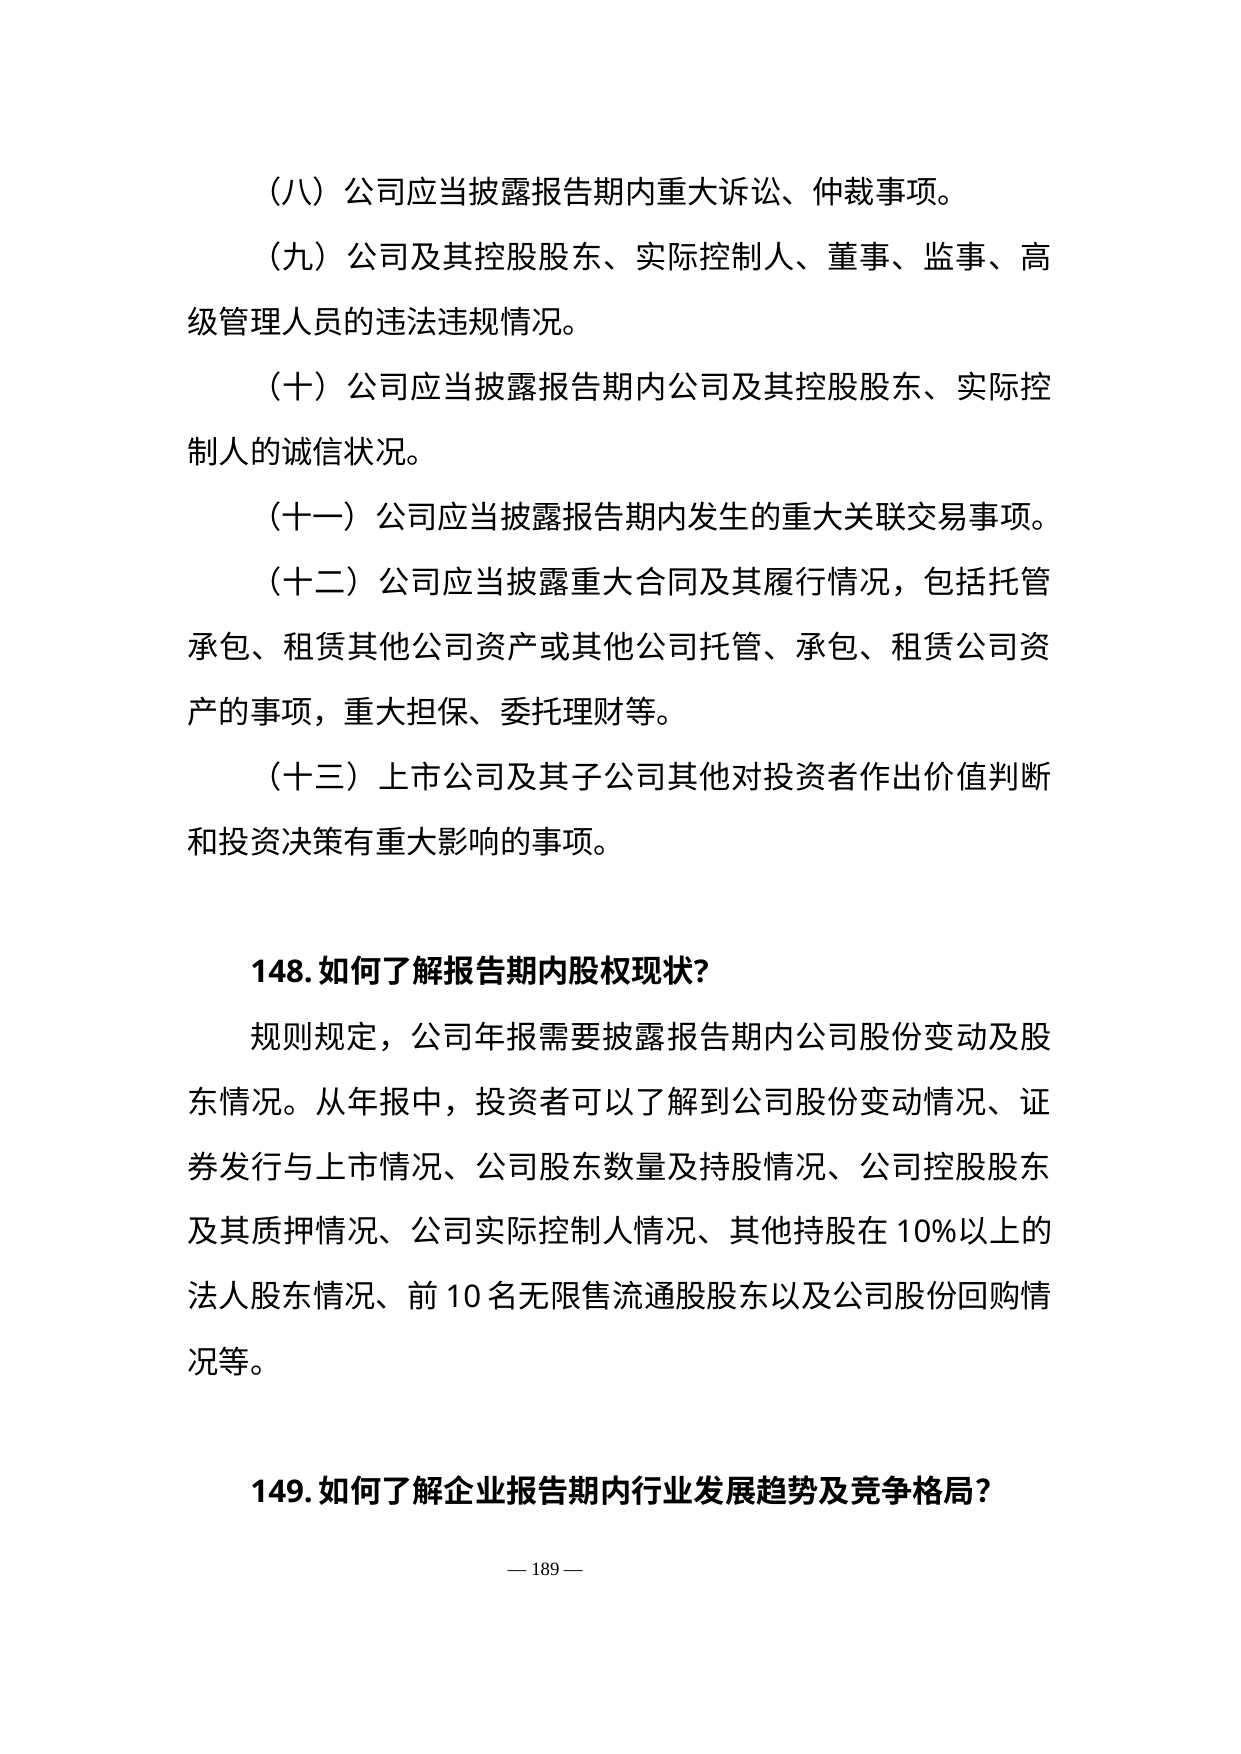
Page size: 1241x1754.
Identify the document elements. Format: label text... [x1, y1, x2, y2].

text （十一）公司应当披露报告期内发生的重大关联交易事项。 [187, 482, 1053, 547]
text （十）公司应当披露报告期内公司及其控股股东、实际控制人的诚信状况。 [187, 352, 1053, 482]
text （十三）上市公司及其子公司其他对投资者作出价值判断和投资决策有重大影响的事项。 [187, 742, 1053, 872]
subtitle 如何了解企业报告期内行业发展趋势及竞争格局？ [187, 1457, 1053, 1522]
text （九）公司及其控股股东、实际控制人、董事、监事、高级管理人员的违法违规情况。 [187, 222, 1053, 352]
text （十二）公司应当披露重大合同及其履行情况，包括托管、承包、租赁其他公司资产或其他公司托管、承包、租赁公司资产的事项，重大担保、委托理财等。 [187, 547, 1053, 742]
subtitle 如何了解报告期内股权现状? [187, 937, 1053, 1002]
text 规则规定，公司年报需要披露报告期内公司股份变动及股东情况。从年报中，投资者可以了解到公司股份变动情况、证券发行与上市情况、公司股东数量及持股情况、公司控股股东及其质押情况、公司实际控制人情况、其他持股在10%以上的法人股东情况、前10名无限售流通股股东以及公司股份回购情况等。 [187, 1002, 1053, 1392]
text （八）公司应当披露报告期内重大诉讼、仲裁事项。 [187, 157, 1053, 222]
